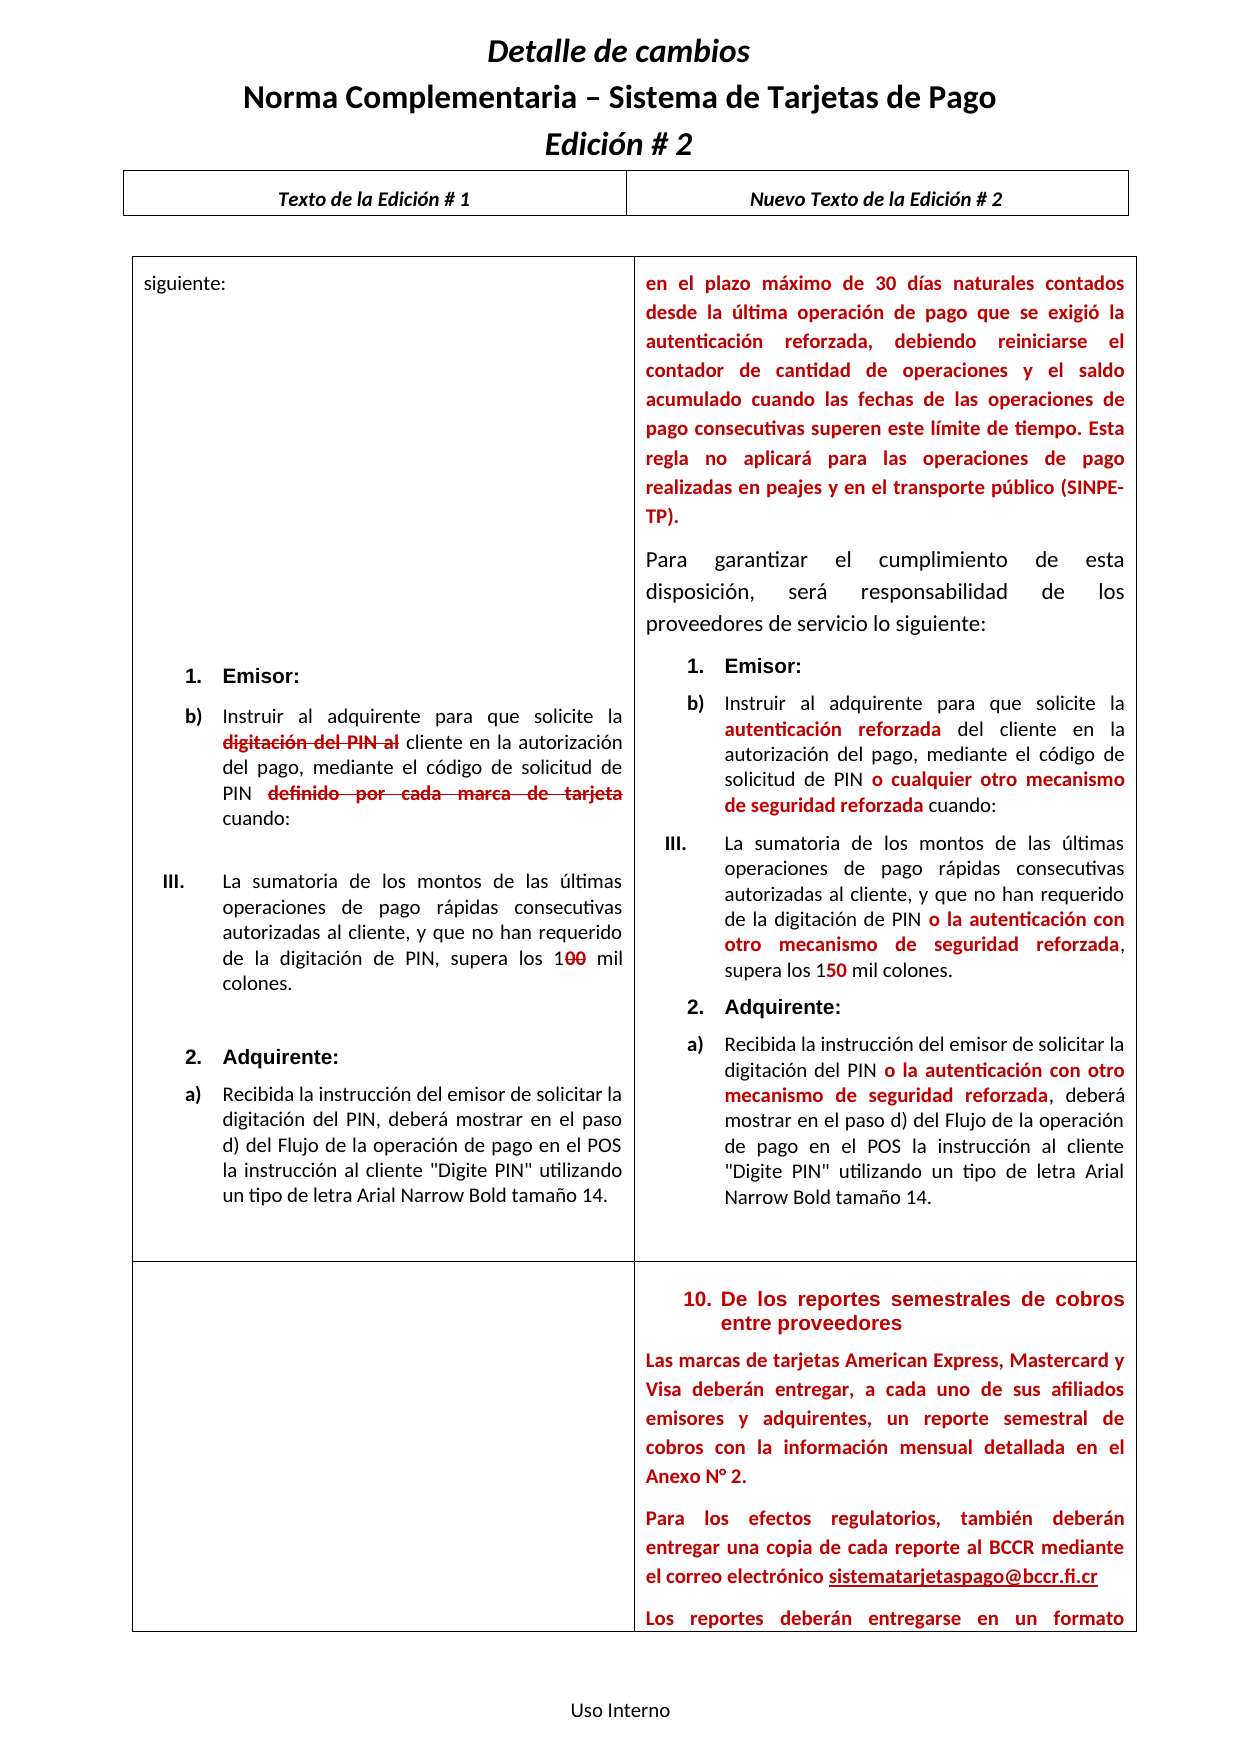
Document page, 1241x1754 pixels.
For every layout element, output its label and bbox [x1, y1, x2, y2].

table_cell [133, 257, 634, 1261]
table_cell [635, 257, 1136, 1261]
table_cell [133, 1262, 634, 1631]
table_cell [635, 1262, 1136, 1631]
